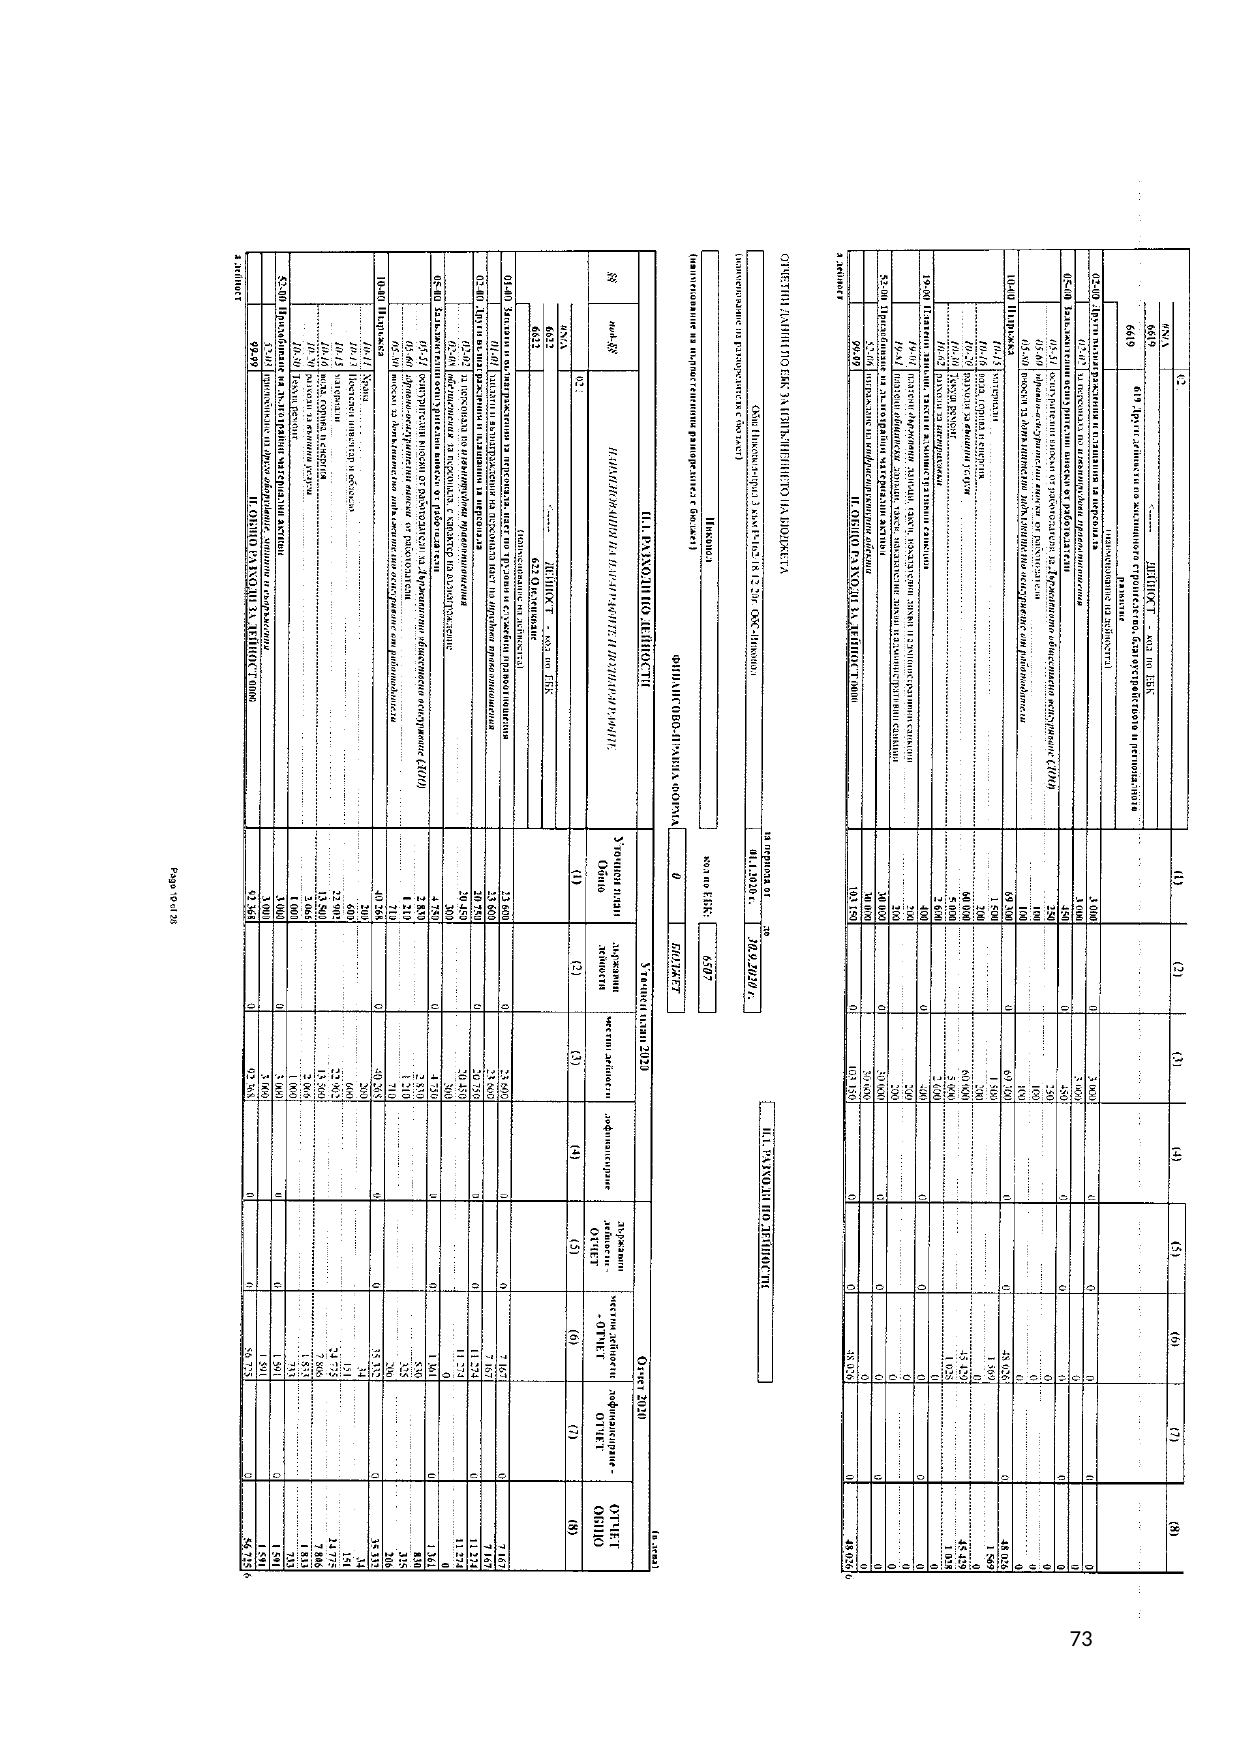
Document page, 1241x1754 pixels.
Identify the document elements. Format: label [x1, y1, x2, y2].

picture [147, 132, 1239, 1622]
